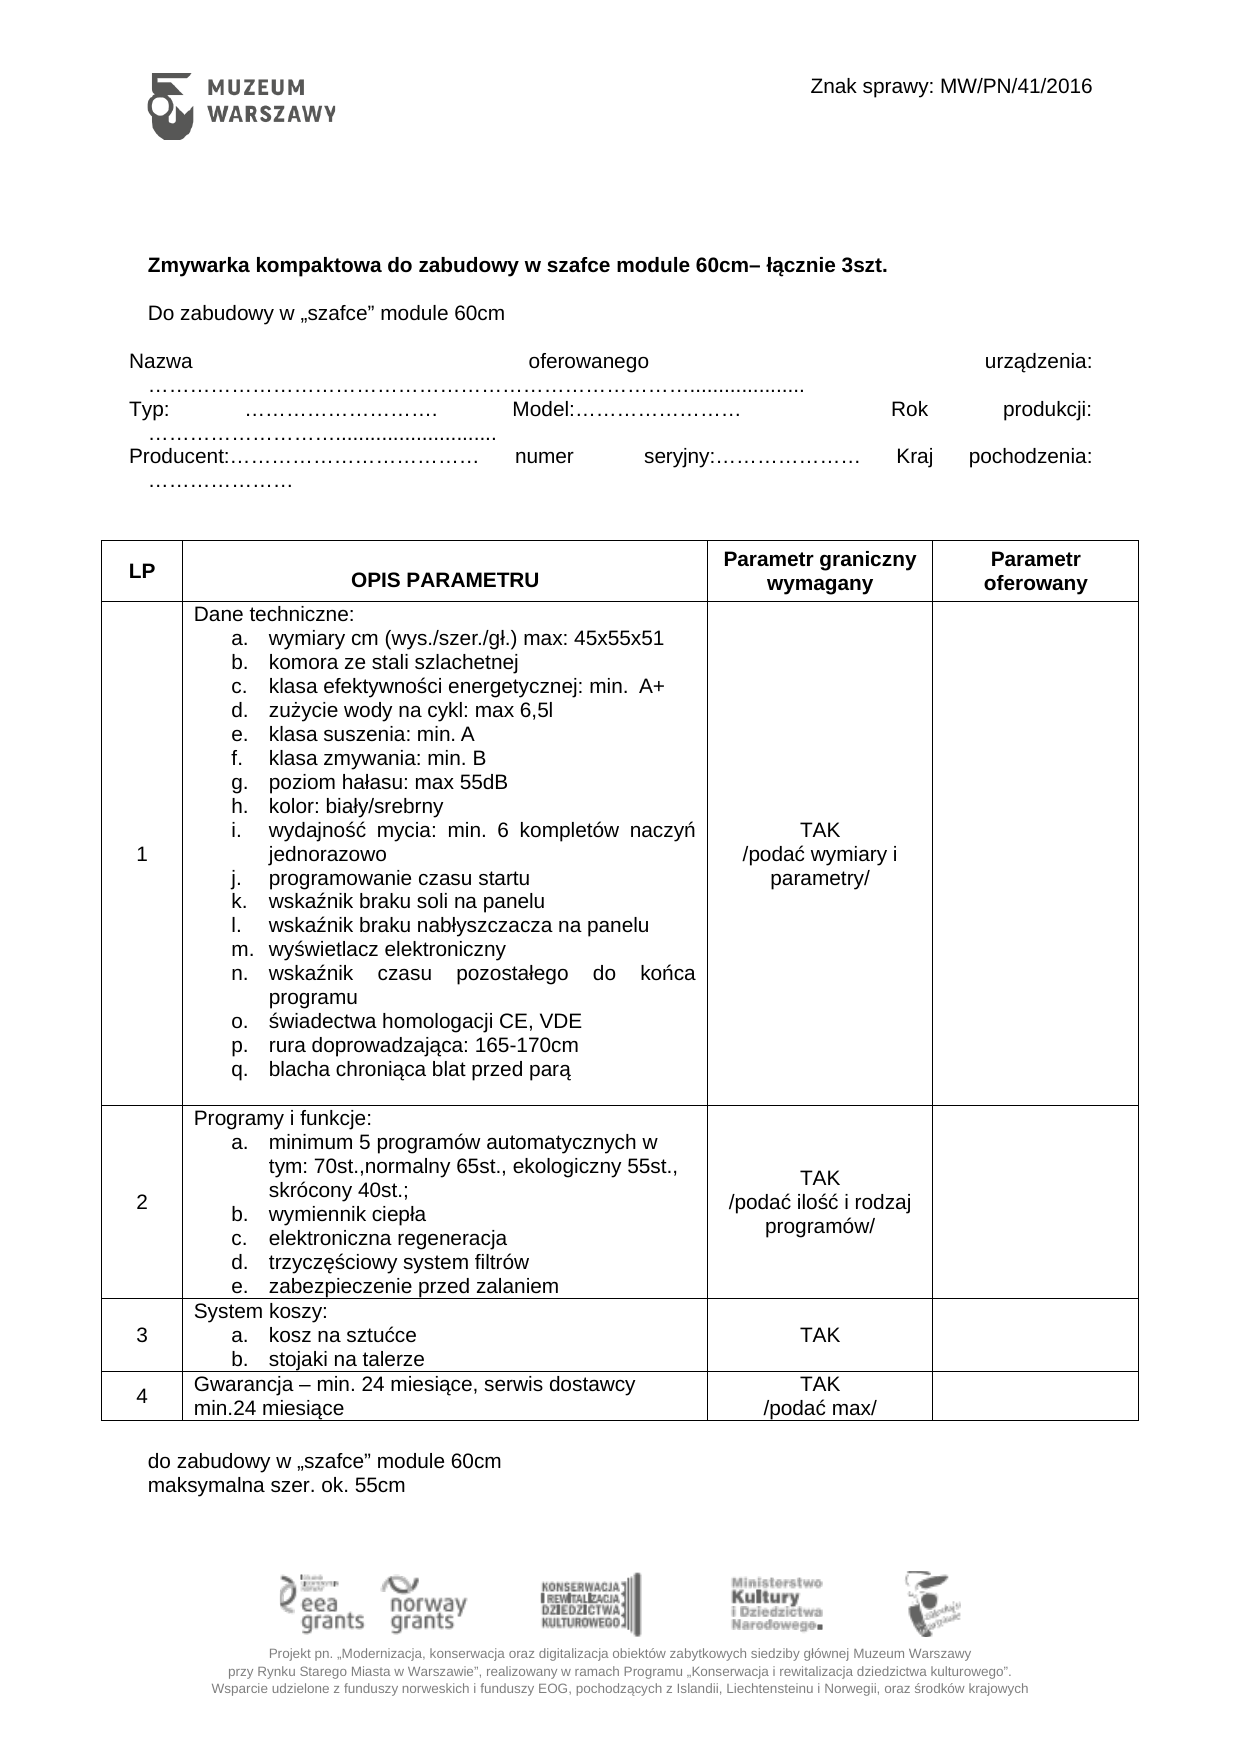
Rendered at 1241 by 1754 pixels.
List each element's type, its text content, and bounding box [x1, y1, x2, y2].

table_cell TAK /podać ilość i rodzaj programów/ [708, 1106, 932, 1298]
table_cell [933, 602, 1138, 1105]
table_cell 3 [102, 1299, 182, 1371]
text do zabudowy w „szafce” module 60cm [148, 1449, 1093, 1473]
text maksymalna szer. ok. 55cm [148, 1473, 1093, 1497]
table_cell Gwarancja – min. 24 miesiące, serwis dostawcy min.24 miesiące [183, 1372, 707, 1419]
table_cell Dane techniczne: wymiary cm (wys./szer./gł.) max: 45x55x51 komora ze stali szlachetnej klasa efektywności energetycznej: min. A+ zużycie wody na cykl: max 6,5l klasa suszenia: min. A klasa zmywania: min. B poziom hałasu: max 55dB kolor: biały/srebrny wydajność mycia: min. 6 kompletów naczyń jednorazowo programowanie czasu startu wskaźnik braku soli na panelu wskaźnik braku nabłyszczacza na panelu wyświetlacz elektroniczny wskaźnik czasu pozostałego do końca programu świadectwa homologacji CE, VDE rura doprowadzająca: 165-170cm blacha chroniąca blat przed parą [183, 602, 707, 1105]
table_header Parametr graniczny wymagany [708, 541, 932, 601]
table_header LP [102, 541, 182, 601]
text Producent:……………………………… numer seryjny:………………… Kraj pochodzenia: ………………… [129, 444, 1093, 492]
table_cell 4 [102, 1372, 182, 1419]
table_cell TAK [708, 1299, 932, 1371]
table_header Parametr oferowany [933, 541, 1138, 601]
table_cell TAK /podać max/ [708, 1372, 932, 1419]
table_cell TAK /podać wymiary i parametry/ [708, 602, 932, 1105]
table_cell Programy i funkcje: minimum 5 programów automatycznych w tym: 70st.,normalny 65st., ekologiczny 55st., skrócony 40st.; wymiennik ciepła elektroniczna regeneracja trzyczęściowy system filtrów zabezpieczenie przed zalaniem [183, 1106, 707, 1298]
table_cell System koszy: kosz na sztućce stojaki na talerze [183, 1299, 707, 1371]
text Nazwa oferowanego urządzenia: …………………………………………………………………….................... [129, 348, 1093, 396]
text Typ: ………………………. Model:…………………… Rok produkcji:………………………............................ [129, 396, 1093, 444]
table_cell 2 [102, 1106, 182, 1298]
table_cell 1 [102, 602, 182, 1105]
text Zmywarka kompaktowa do zabudowy w szafce module 60cm– łącznie 3szt. [148, 253, 1093, 277]
table_cell [933, 1299, 1138, 1371]
table_cell [933, 1372, 1138, 1419]
text Do zabudowy w „szafce” module 60cm [148, 301, 1093, 324]
table_header OPIS PARAMETRU [183, 541, 707, 601]
table_cell [933, 1106, 1138, 1298]
